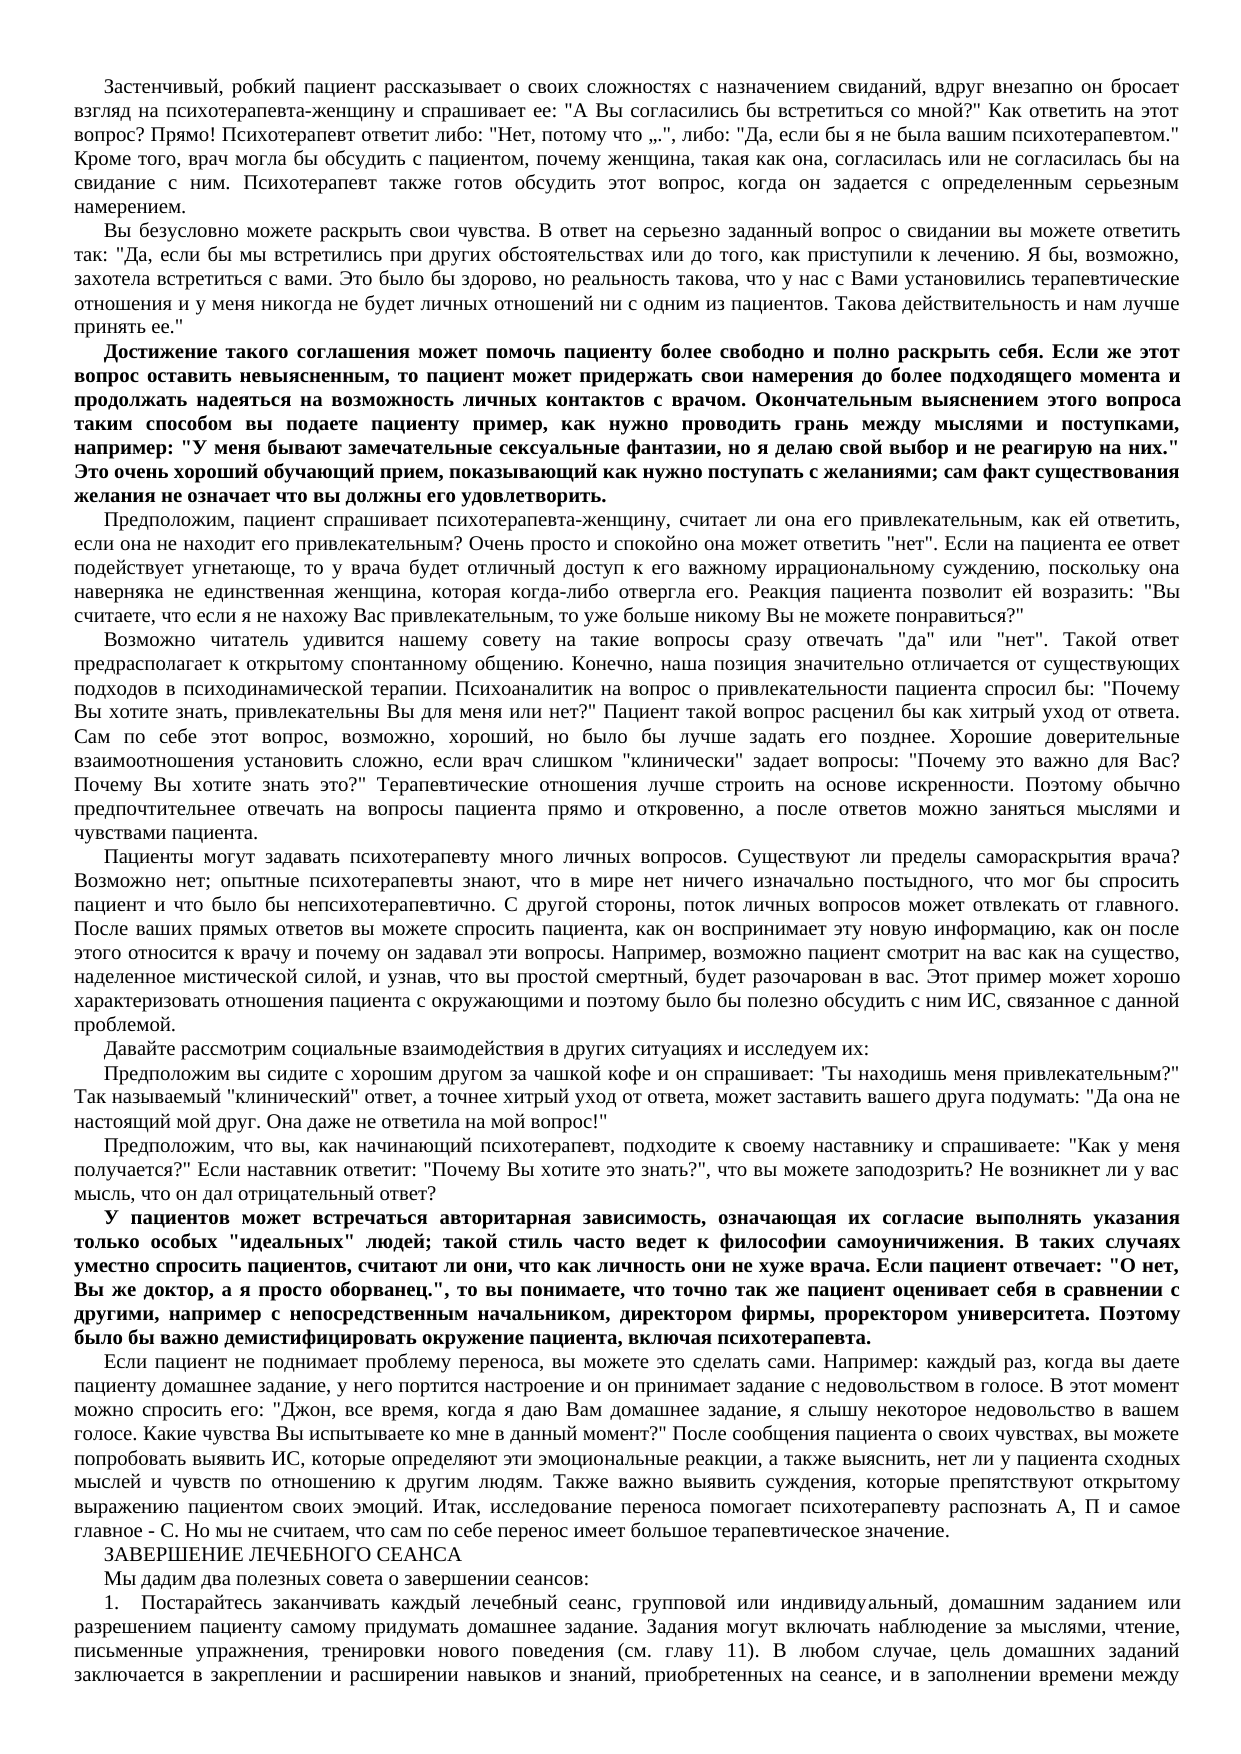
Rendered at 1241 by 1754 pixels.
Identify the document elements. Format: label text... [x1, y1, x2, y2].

text ЗАВЕРШЕНИЕ ЛЕЧЕБНОГО СЕАНСА [74, 1542, 1181, 1566]
text Предположим, что вы, как начинающий психотерапевт, подходите к своему наставнику и спрашиваете: "Как у меня получается?" Если наставник ответит: "Почему Вы хотите это знать?", что вы можете заподозрить? Не возникнет ли у вас мысль, что он дал отрицательный ответ? [74, 1133, 1181, 1205]
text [74, 1590, 1181, 1686]
text Достижение такого соглашения может помочь пациенту более свободно и полно раскрыть себя. Если же этот вопрос оставить невыясненным, то пациент может придержать свои намерения до более подходящего момента и продолжать надеяться на возможность личных контактов с врачом. Окончательным выяснением этого вопроса таким способом вы подаете пациенту пример, как нужно проводить грань между мыслями и поступками, например: "У меня бывают замечательные сексуальные фантазии, но я делаю свой выбор и не реагирую на них." Это очень хороший обучающий прием, показывающий как нужно поступать с желаниями; сам факт существования желания не означает что вы должны его удовлетворить. [74, 338, 1181, 507]
text Пациенты могут задавать психотерапевту много личных вопросов. Существуют ли пределы самораскрытия врача? Возможно нет; опытные психотерапевты знают, что в мире нет ничего изначально постыдного, что мог бы спросить пациент и что было бы непсихотерапевтично. С другой стороны, поток личных вопросов может отвлекать от главного. После ваших прямых ответов вы можете спросить пациента, как он воспринимает эту новую информацию, как он после этого относится к врачу и почему он задавал эти вопросы. Например, возможно пациент смотрит на вас как на существо, наделенное мистической силой, и узнав, что вы простой смертный, будет разочарован в вас. Этот пример может хорошо характеризовать отношения пациента с окружающими и поэтому было бы полезно обсудить с ним ИС, связанное с данной проблемой. [74, 844, 1181, 1036]
text Давайте рассмотрим социальные взаимодействия в других ситуациях и исследуем их: [74, 1036, 1181, 1060]
text Предположим вы сидите с хорошим другом за чашкой кофе и он спрашивает: 'Ты находишь меня привлекательным?" Так называемый "клинический" ответ, а точнее хитрый уход от ответа, может заставить вашего друга подумать: "Да она не настоящий мой друг. Она даже не ответила на мой вопрос!" [74, 1060, 1181, 1133]
text Вы безусловно можете раскрыть свои чувства. В ответ на серьезно заданный вопрос о свидании вы можете ответить так: "Да, если бы мы встретились при других обстоятельствах или до того, как приступили к лечению. Я бы, возможно, захотела встретиться с вами. Это было бы здорово, но реальность такова, что у нас с Вами установились терапевтические отношения и у меня никогда не будет личных отношений ни с одним из пациентов. Такова действительность и нам лучше принять ее." [74, 218, 1181, 338]
text Если пациент не поднимает проблему переноса, вы можете это сделать сами. Например: каждый раз, когда вы даете пациенту домашнее задание, у него портится настроение и он принимает задание с недовольством в голосе. В этот момент можно спросить его: "Джон, все время, когда я даю Вам домашнее задание, я слышу некоторое недовольство в вашем голосе. Какие чувства Вы испытываете ко мне в данный момент?" После сообщения пациента о своих чувствах, вы можете попробовать выявить ИС, которые определяют эти эмоциональные реакции, а также выяснить, нет ли у пациента сходных мыслей и чувств по отношению к другим людям. Также важно выявить суждения, которые препятствуют открытому выражению пациентом своих эмоций. Итак, исследование переноса помогает психотерапевту распознать А, П и самое главное - С. Но мы не считаем, что сам по себе перенос имеет большое терапевтическое значение. [74, 1349, 1181, 1542]
text Предположим, пациент спрашивает психотерапевта-женщину, считает ли она его привлекательным, как ей ответить, если она не находит его привлекательным? Очень просто и спокойно она может ответить "нет". Если на пациента ее ответ подействует угнетающе, то у врача будет отличный доступ к его важному иррациональному суждению, поскольку она наверняка не единственная женщина, которая когда-либо отвергла его. Реакция пациента позволит ей возразить: "Вы считаете, что если я не нахожу Вас привлекательным, то уже больше никому Вы не можете понравиться?" [74, 507, 1181, 627]
text У пациентов может встречаться авторитарная зависимость, означающая их согласие выполнять указания только особых "идеальных" людей; такой стиль часто ведет к философии самоуничижения. В таких случаях уместно спросить пациентов, считают ли они, что как личность они не хуже врача. Если пациент отвечает: "О нет, Вы же доктор, а я просто оборванец.", то вы понимаете, что точно так же пациент оценивает себя в сравнении с другими, например с непосредственным начальником, директором фирмы, проректором университета. Поэтому было бы важно демистифицировать окружение пациента, включая психотерапевта. [74, 1205, 1181, 1349]
text Возможно читатель удивится нашему совету на такие вопросы сразу отвечать "да" или "нет". Такой ответ предрасполагает к открытому спонтанному общению. Конечно, наша позиция значительно отличается от существующих подходов в психодинамической терапии. Психоаналитик на вопрос о привлекательности пациента спросил бы: "Почему Вы хотите знать, привлекательны Вы для меня или нет?" Пациент такой вопрос расценил бы как хитрый уход от ответа. Сам по себе этот вопрос, возможно, хороший, но было бы лучше задать его позднее. Хорошие доверительные взаимоотношения установить сложно, если врач слишком "клинически" задает вопросы: "Почему это важно для Вас? Почему Вы хотите знать это?" Терапевтические отношения лучше строить на основе искренности. Поэтому обычно предпочтительнее отвечать на вопросы пациента прямо и откровенно, а после ответов можно заняться мыслями и чувствами пациента. [74, 627, 1181, 844]
text Застенчивый, робкий пациент рассказывает о своих сложностях с назначением свиданий, вдруг внезапно он бросает взгляд на психотерапевта-женщину и спрашивает ее: "А Вы согласились бы встретиться со мной?" Как ответить на этот вопрос? Прямо! Психотерапевт ответит либо: "Нет, потому что „.", либо: "Да, если бы я не была вашим психотерапевтом." Кроме того, врач могла бы обсудить с пациентом, почему женщина, такая как она, согласилась или не согласилась бы на свидание с ним. Психотерапевт также готов обсудить этот вопрос, когда он задается с определенным серьезным намерением. [74, 74, 1181, 218]
text Мы дадим два полезных совета о завершении сеансов: [74, 1566, 1181, 1590]
